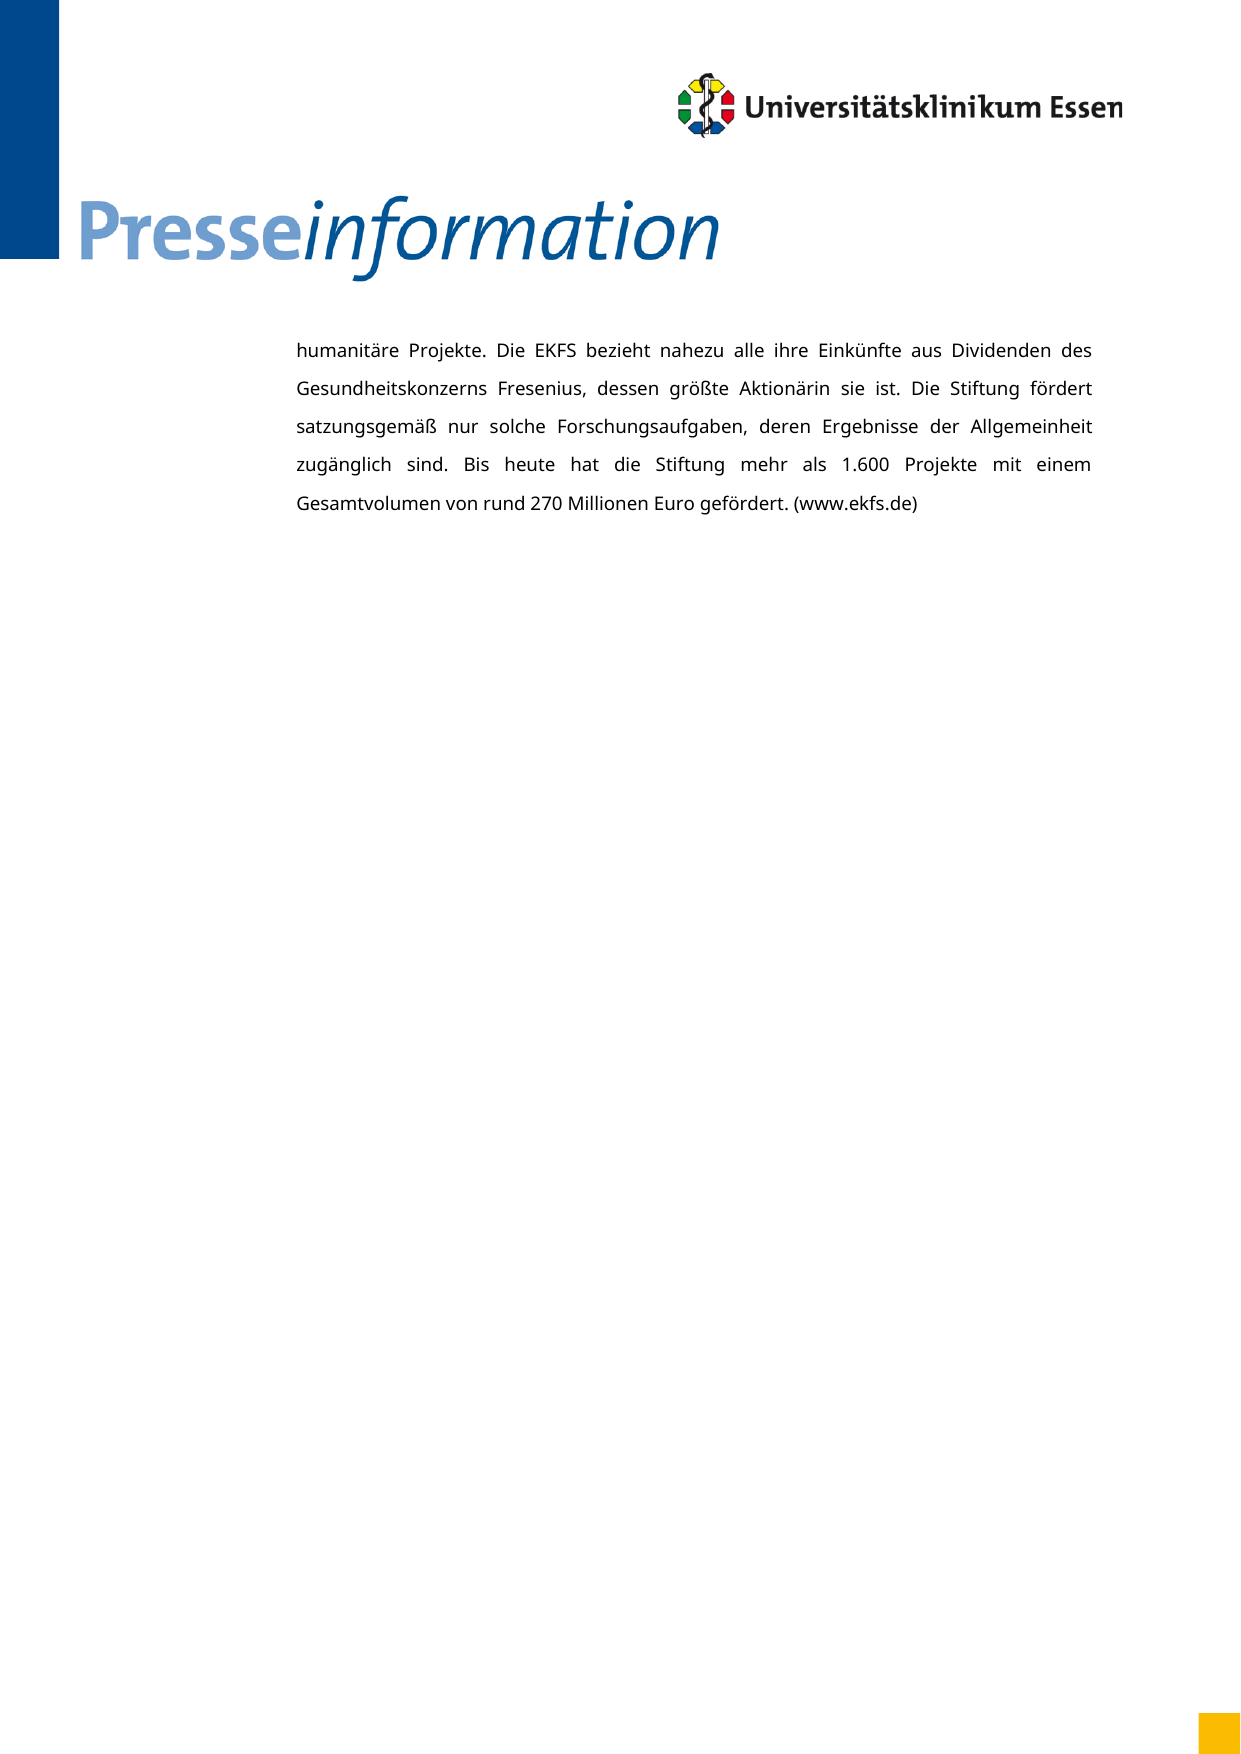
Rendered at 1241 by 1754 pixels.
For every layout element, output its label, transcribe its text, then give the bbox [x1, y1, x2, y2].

picture [678, 73, 1123, 138]
picture [75, 186, 743, 314]
